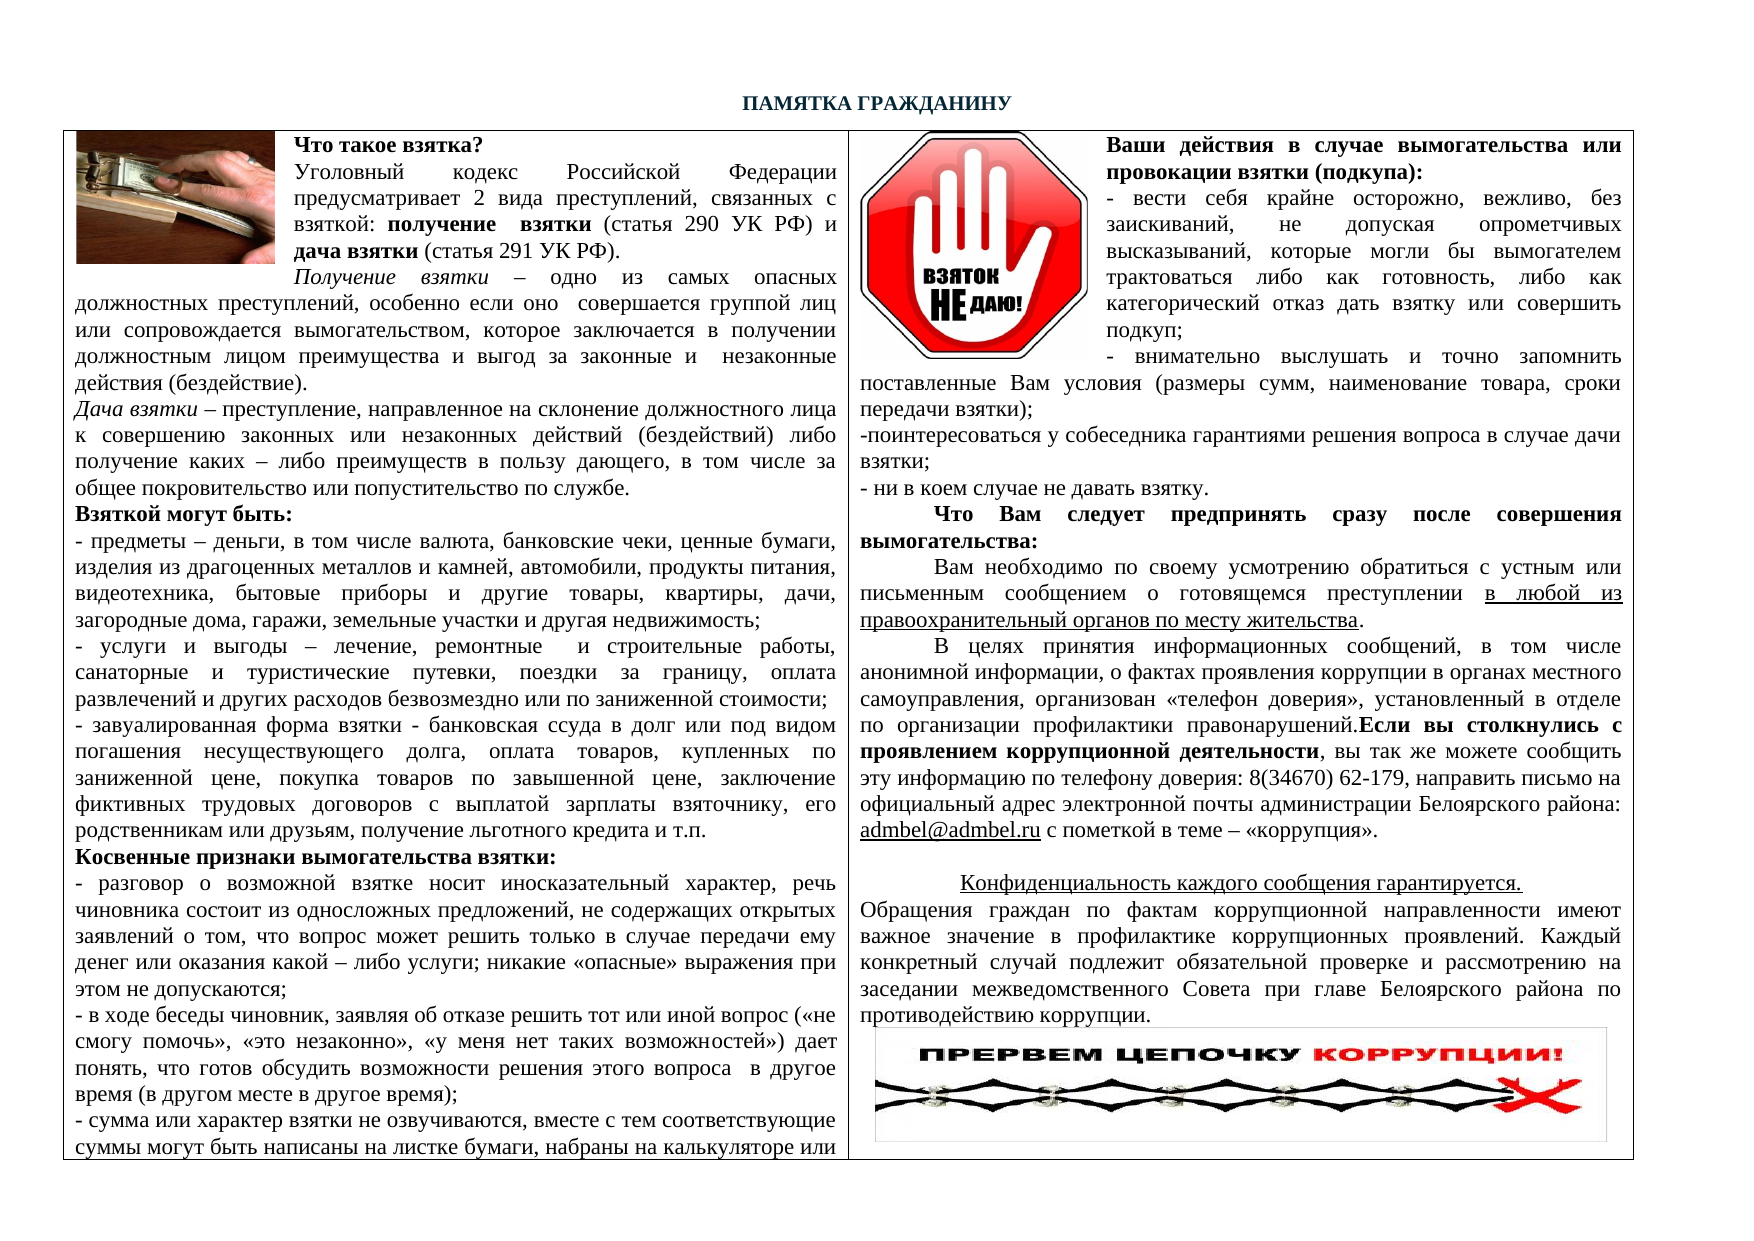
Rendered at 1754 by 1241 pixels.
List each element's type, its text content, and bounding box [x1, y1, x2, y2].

picture [860, 131, 1088, 359]
picture [75, 131, 275, 263]
text ПАМЯТКА ГРАЖДАНИНУ [75, 91, 1679, 115]
table_header Что такое взятка? Уголовный кодекс Российской Федерации предусматривает 2 вида преступлений, связанных с взяткой: получение взятки (статья 290 УК РФ) и дача взятки (статья 291 УК РФ). Получение взятки – одно из самых опасных должностных преступлений, особенно если оно совершается группой лиц или сопровождается вымогательством, которое заключается в получении должностным лицом преимущества и выгод за законные и незаконные действия (бездействие). Дача взятки – преступление, направленное на склонение должностного лица к совершению законных или незаконных действий (бездействий) либо получение каких – либо преимуществ в пользу дающего, в том числе за общее покровительство или попустительство по службе. Взяткой могут быть: - предметы – деньги, в том числе валюта, банковские чеки, ценные бумаги, изделия из драгоценных металлов и камней, автомобили, продукты питания, видеотехника, бытовые приборы и другие товары, квартиры, дачи, загородные дома, гаражи, земельные участки и другая недвижимость; - услуги и выгоды – лечение, ремонтные и строительные работы, санаторные и туристические путевки, поездки за границу, оплата развлечений и других расходов безвозмездно или по заниженной стоимости; - завуалированная форма взятки - банковская ссуда в долг или под видом погашения несуществующего долга, оплата товаров, купленных по заниженной цене, покупка товаров по завышенной цене, заключение фиктивных трудовых договоров с выплатой зарплаты взяточнику, его родственникам или друзьям, получение льготного кредита и т.п. Косвенные признаки вымогательства взятки: - разговор о возможной взятке носит иносказательный характер, речь чиновника состоит из односложных предложений, не содержащих открытых заявлений о том, что вопрос может решить только в случае передачи ему денег или оказания какой – либо услуги; никакие «опасные» выражения при этом не допускаются; - в ходе беседы чиновник, заявляя об отказе решить тот или иной вопрос («не смогу помочь», «это незаконно», «у меня нет таких возможностей») дает понять, что готов обсудить возможности решения этого вопроса в другое время (в другом месте в другое время); - сумма или характер взятки не озвучиваются, вместе с тем соответствующие суммы могут быть написаны на листке бумаги, набраны на калькуляторе или продемонстрированы взяткодателю. [64, 131, 848, 1159]
table_header Ваши действия в случае вымогательства или провокации взятки (подкупа): - вести себя крайне осторожно, вежливо, без заискиваний, не допуская опрометчивых высказываний, которые могли бы вымогателем трактоваться либо как готовность, либо как категорический отказ дать взятку или совершить подкуп; - внимательно выслушать и точно запомнить поставленные Вам условия (размеры сумм, наименование товара, сроки передачи взятки); -поинтересоваться у собеседника гарантиями решения вопроса в случае дачи взятки; - ни в коем случае не давать взятку. Что Вам следует предпринять сразу после совершения вымогательства: Вам необходимо по своему усмотрению обратиться с устным или письменным сообщением о готовящемся преступлении в любой из правоохранительный органов по месту жительства. В целях принятия информационных сообщений, в том числе анонимной информации, о фактах проявления коррупции в органах местного самоуправления, организован «телефон доверия», установленный в отделе по организации профилактики правонарушений.Если вы столкнулись с проявлением коррупционной деятельности, вы так же можете сообщить эту информацию по телефону доверия: 8(34670) 62-179, направить письмо на официальный адрес электронной почты администрации Белоярского района: admbel@admbel.ru с пометкой в теме – «коррупция». Конфиденциальность каждого сообщения гарантируется. Обращения граждан по фактам коррупционной направленности имеют важное значение в профилактике коррупционных проявлений. Каждый конкретный случай подлежит обязательной проверке и рассмотрению на заседании межведомственного Совета при главе Белоярского района по противодействию коррупции. [849, 131, 1633, 1159]
picture [875, 1027, 1608, 1142]
